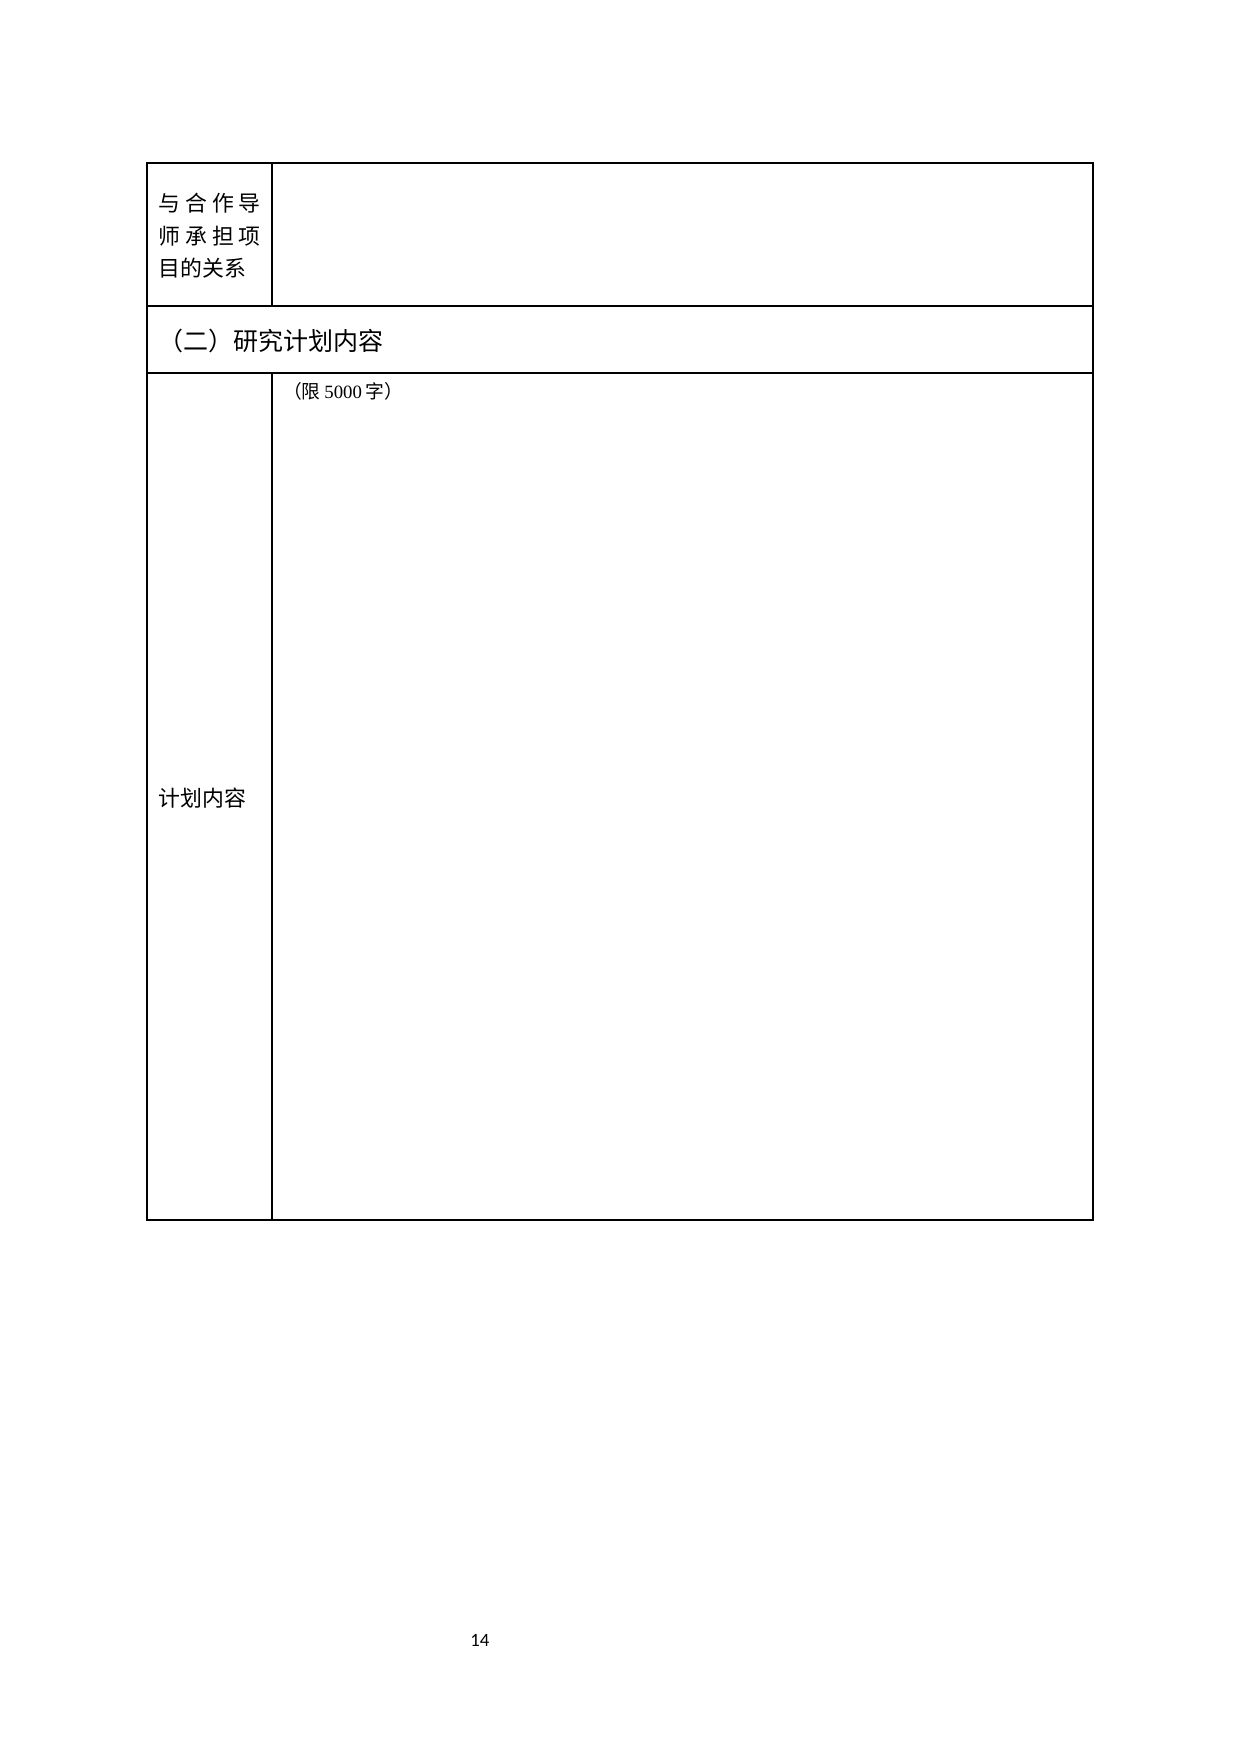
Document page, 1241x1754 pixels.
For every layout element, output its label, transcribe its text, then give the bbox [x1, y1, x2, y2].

table_cell [273, 164, 1092, 305]
table_cell （二）研究计划内容 [148, 307, 1092, 372]
table_cell 计划内容 [148, 374, 271, 1219]
table_cell （限5000字） [273, 374, 1092, 1219]
table_cell 与合作导师承担项目的关系 [148, 164, 271, 305]
